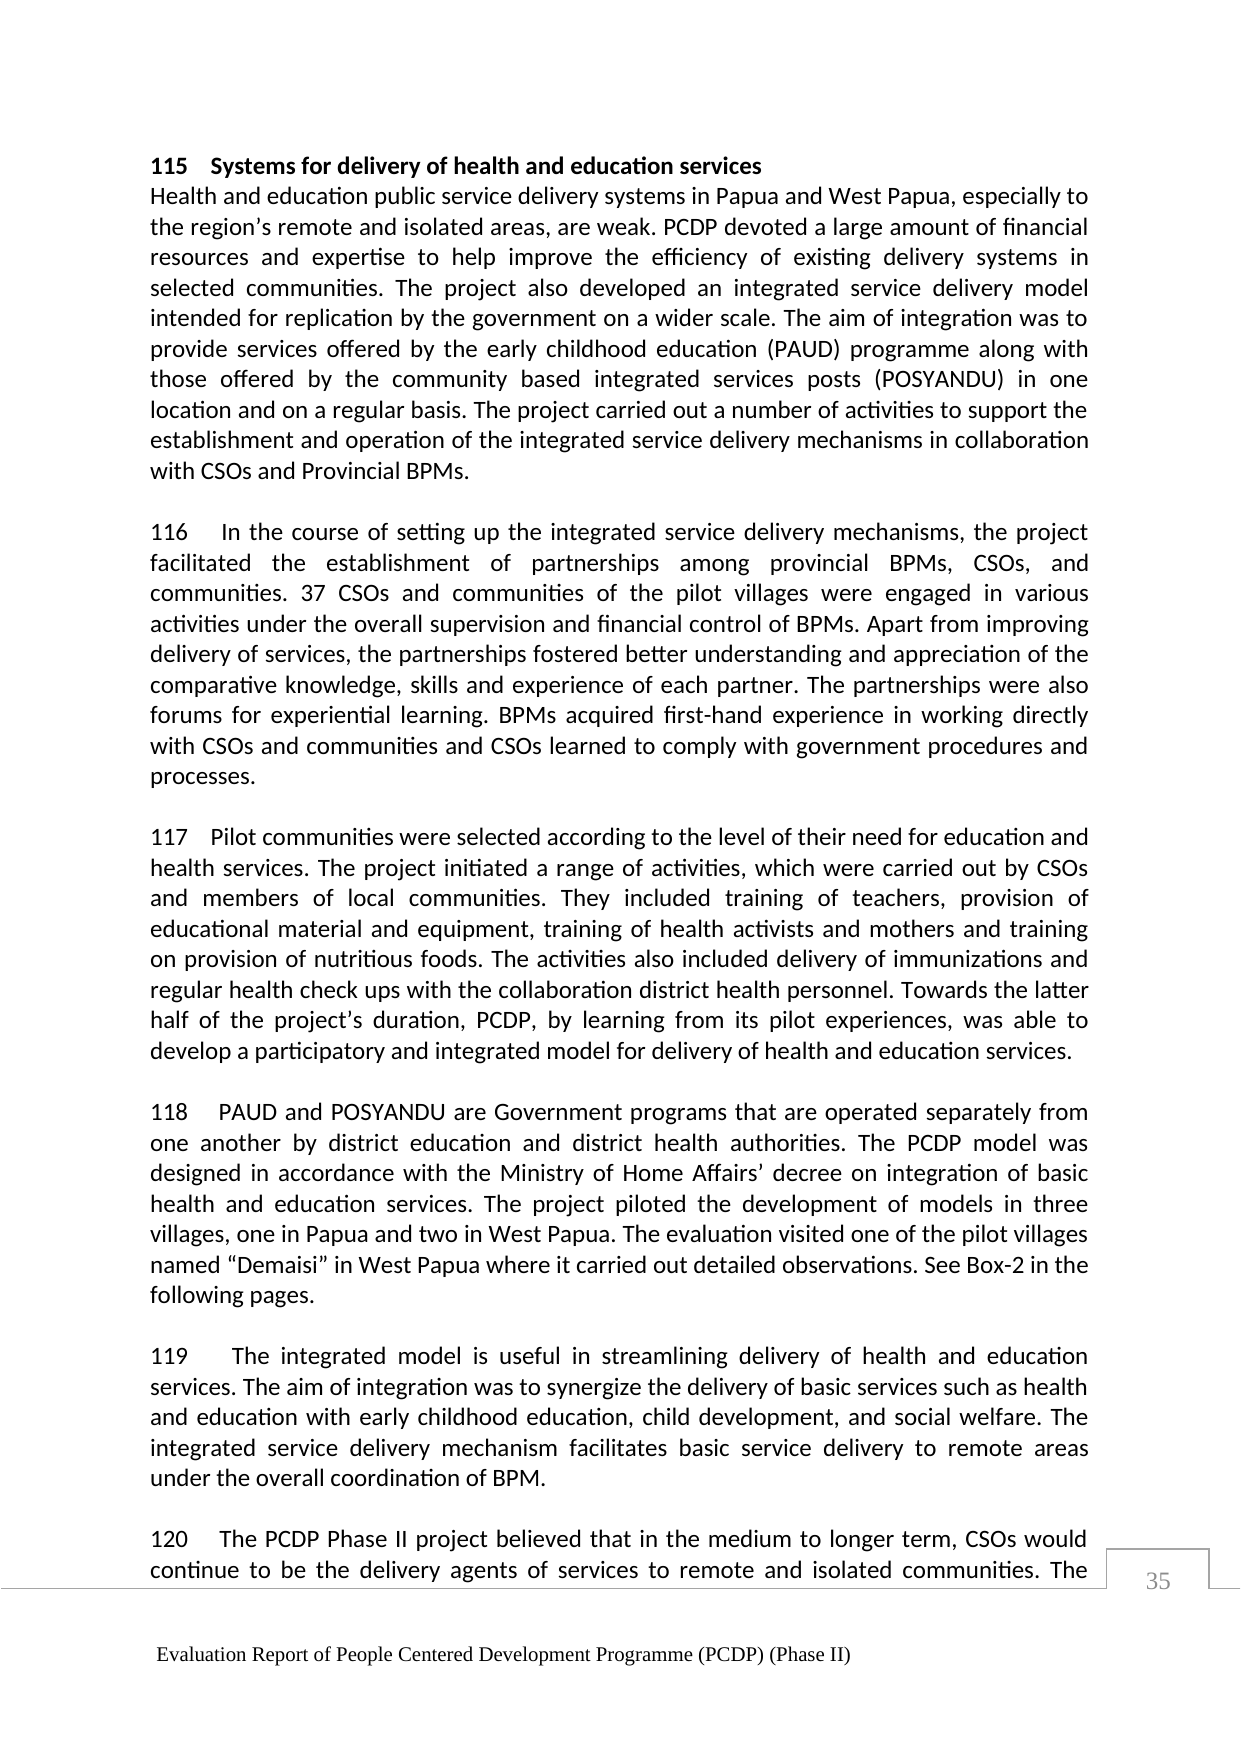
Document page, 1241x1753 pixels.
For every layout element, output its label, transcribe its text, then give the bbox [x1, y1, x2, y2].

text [150, 1523, 1090, 1584]
text 117 Pilot communities were selected according to the level of their need for education and health services. The project initiated a range of activities, which were carried out by CSOs and members of local communities. They included training of teachers, provision of educational material and equipment, training of health activists and mothers and training on provision of nutritious foods. The activities also included delivery of immunizations and regular health check ups with the collaboration district health personnel. Towards the latter half of the project’s duration, PCDP, by learning from its pilot experiences, was able to develop a participatory and integrated model for delivery of health and education services. [150, 821, 1090, 1066]
text 116 In the course of setting up the integrated service delivery mechanisms, the project facilitated the establishment of partnerships among provincial BPMs, CSOs, and communities. 37 CSOs and communities of the pilot villages were engaged in various activities under the overall supervision and financial control of BPMs. Apart from improving delivery of services, the partnerships fostered better understanding and appreciation of the comparative knowledge, skills and experience of each partner. The partnerships were also forums for experiential learning. BPMs acquired first-hand experience in working directly with CSOs and communities and CSOs learned to comply with government procedures and processes. [150, 516, 1090, 791]
text 119 The integrated model is useful in streamlining delivery of health and education services. The aim of integration was to synergize the delivery of basic services such as health and education with early childhood education, child development, and social welfare. The integrated service delivery mechanism facilitates basic service delivery to remote areas under the overall coordination of BPM. [150, 1340, 1090, 1493]
text 118 PAUD and POSYANDU are Government programs that are operated separately from one another by district education and district health authorities. The PCDP model was designed in accordance with the Ministry of Home Affairs’ decree on integration of basic health and education services. The project piloted the development of models in three villages, one in Papua and two in West Papua. The evaluation visited one of the pilot villages named “Demaisi” in West Papua where it carried out detailed observations. See Box-2 in the following pages. [150, 1096, 1090, 1310]
text 115 Systems for delivery of health and education services [150, 150, 1090, 181]
text Health and education public service delivery systems in Papua and West Papua, especially to the region’s remote and isolated areas, are weak. PCDP devoted a large amount of financial resources and expertise to help improve the efficiency of existing delivery systems in selected communities. The project also developed an integrated service delivery model intended for replication by the government on a wider scale. The aim of integration was to provide services offered by the early childhood education (PAUD) programme along with those offered by the community based integrated services posts (POSYANDU) in one location and on a regular basis. The project carried out a number of activities to support the establishment and operation of the integrated service delivery mechanisms in collaboration with CSOs and Provincial BPMs. [150, 181, 1090, 486]
